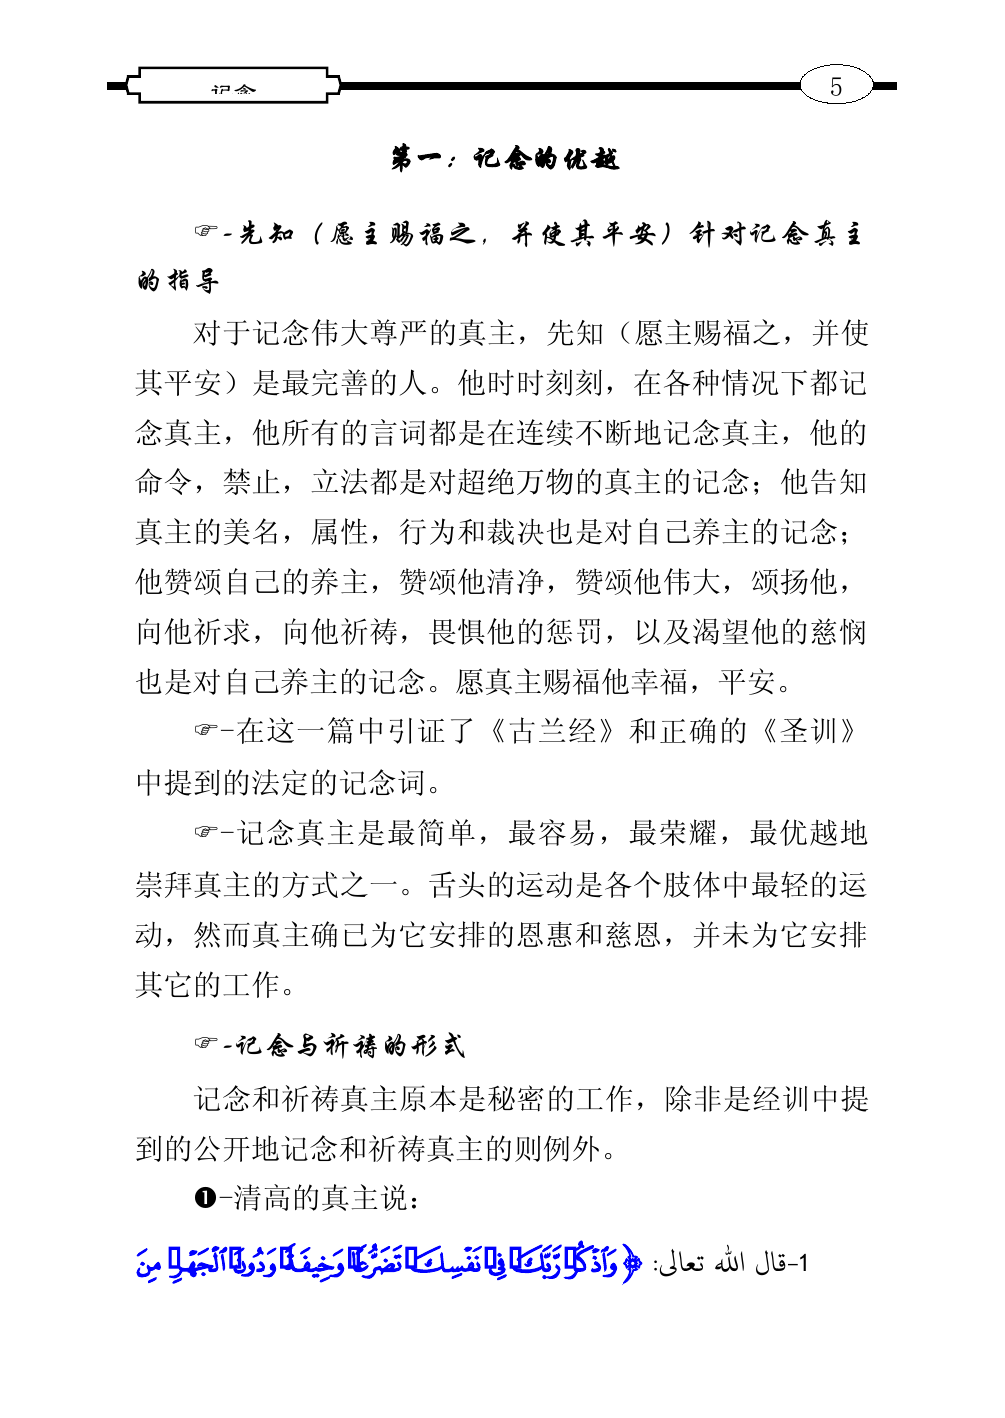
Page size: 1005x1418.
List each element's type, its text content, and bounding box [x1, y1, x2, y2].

text -记念与祈祷的形式 [134, 1028, 870, 1063]
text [134, 1233, 870, 1292]
text 记念和祈祷真主原本是秘密的工作，除非是经训中提到的公开地记念和祈祷真主的则例外。 [134, 1080, 870, 1163]
text 第一：记念的优越 [134, 143, 870, 175]
text -清高的真主说： [134, 1180, 870, 1215]
text -记念真主是最简单，最容易，最荣耀，最优越地崇拜真主的方式之一。舌头的运动是各个肢体中最轻的运动，然而真主确已为它安排的恩惠和慈恩，并未为它安排其它的工作。 [134, 814, 870, 999]
text -在这一篇中引证了《古兰经》和正确的《圣训》中提到的法定的记念词。 [134, 713, 870, 798]
text -先知（愿主赐福之，并使其平安）针对记念真主的指导 [134, 216, 870, 298]
text 对于记念伟大尊严的真主，先知（愿主赐福之，并使其平安）是最完善的人。他时时刻刻，在各种情况下都记念真主，他所有的言词都是在连续不断地记念真主，他的命令，禁止，立法都是对超绝万物的真主的记念；他告知真主的美名，属性，行为和裁决也是对自己养主的记念；他赞颂自己的养主，赞颂他清净，赞颂他伟大，颂扬他，向他祈求，向他祈祷，畏惧他的惩罚，以及渴望他的慈悯，也是对自己养主的记念。愿真主赐福他幸福，平安。 [134, 314, 870, 696]
